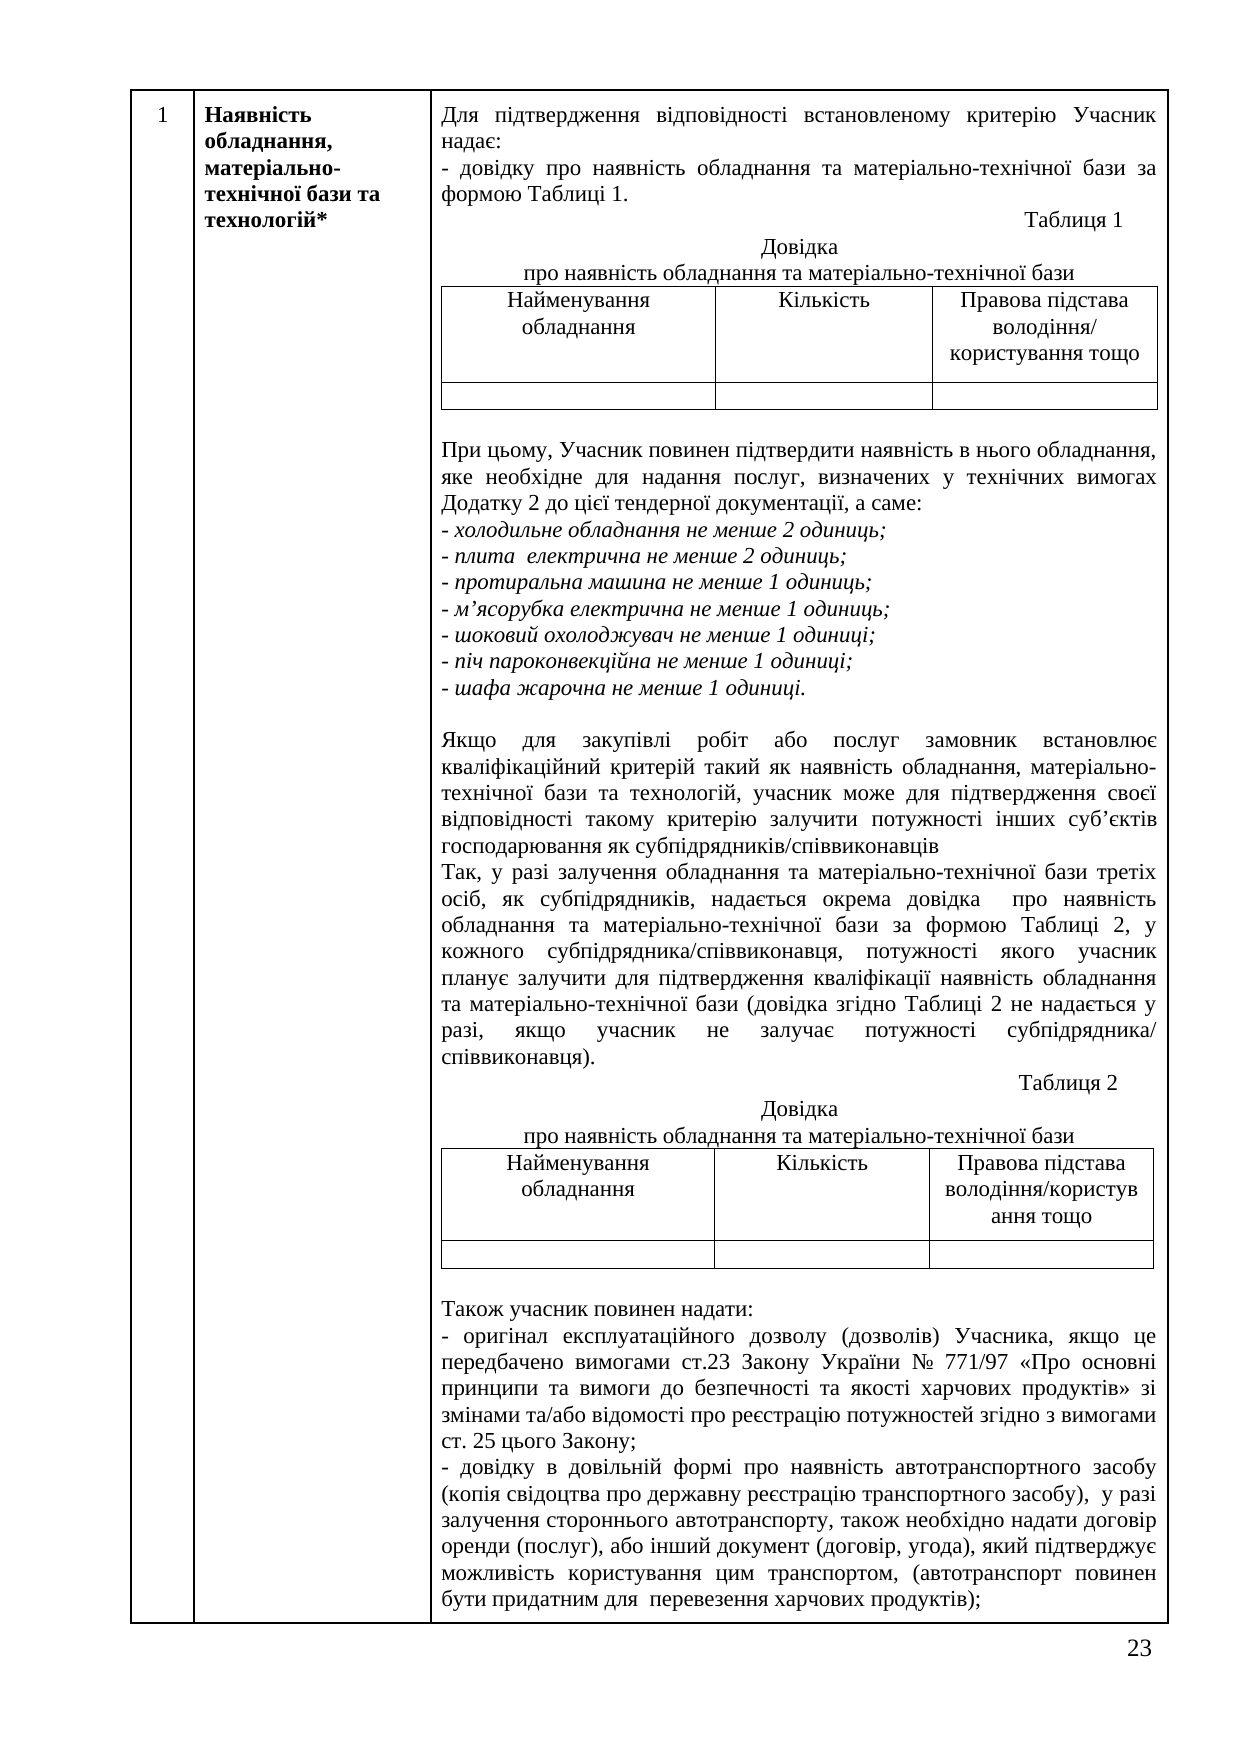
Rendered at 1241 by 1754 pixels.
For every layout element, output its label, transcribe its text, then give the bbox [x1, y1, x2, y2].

table_cell 1 [132, 91, 193, 1622]
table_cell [432, 91, 1167, 1622]
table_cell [195, 91, 430, 1622]
